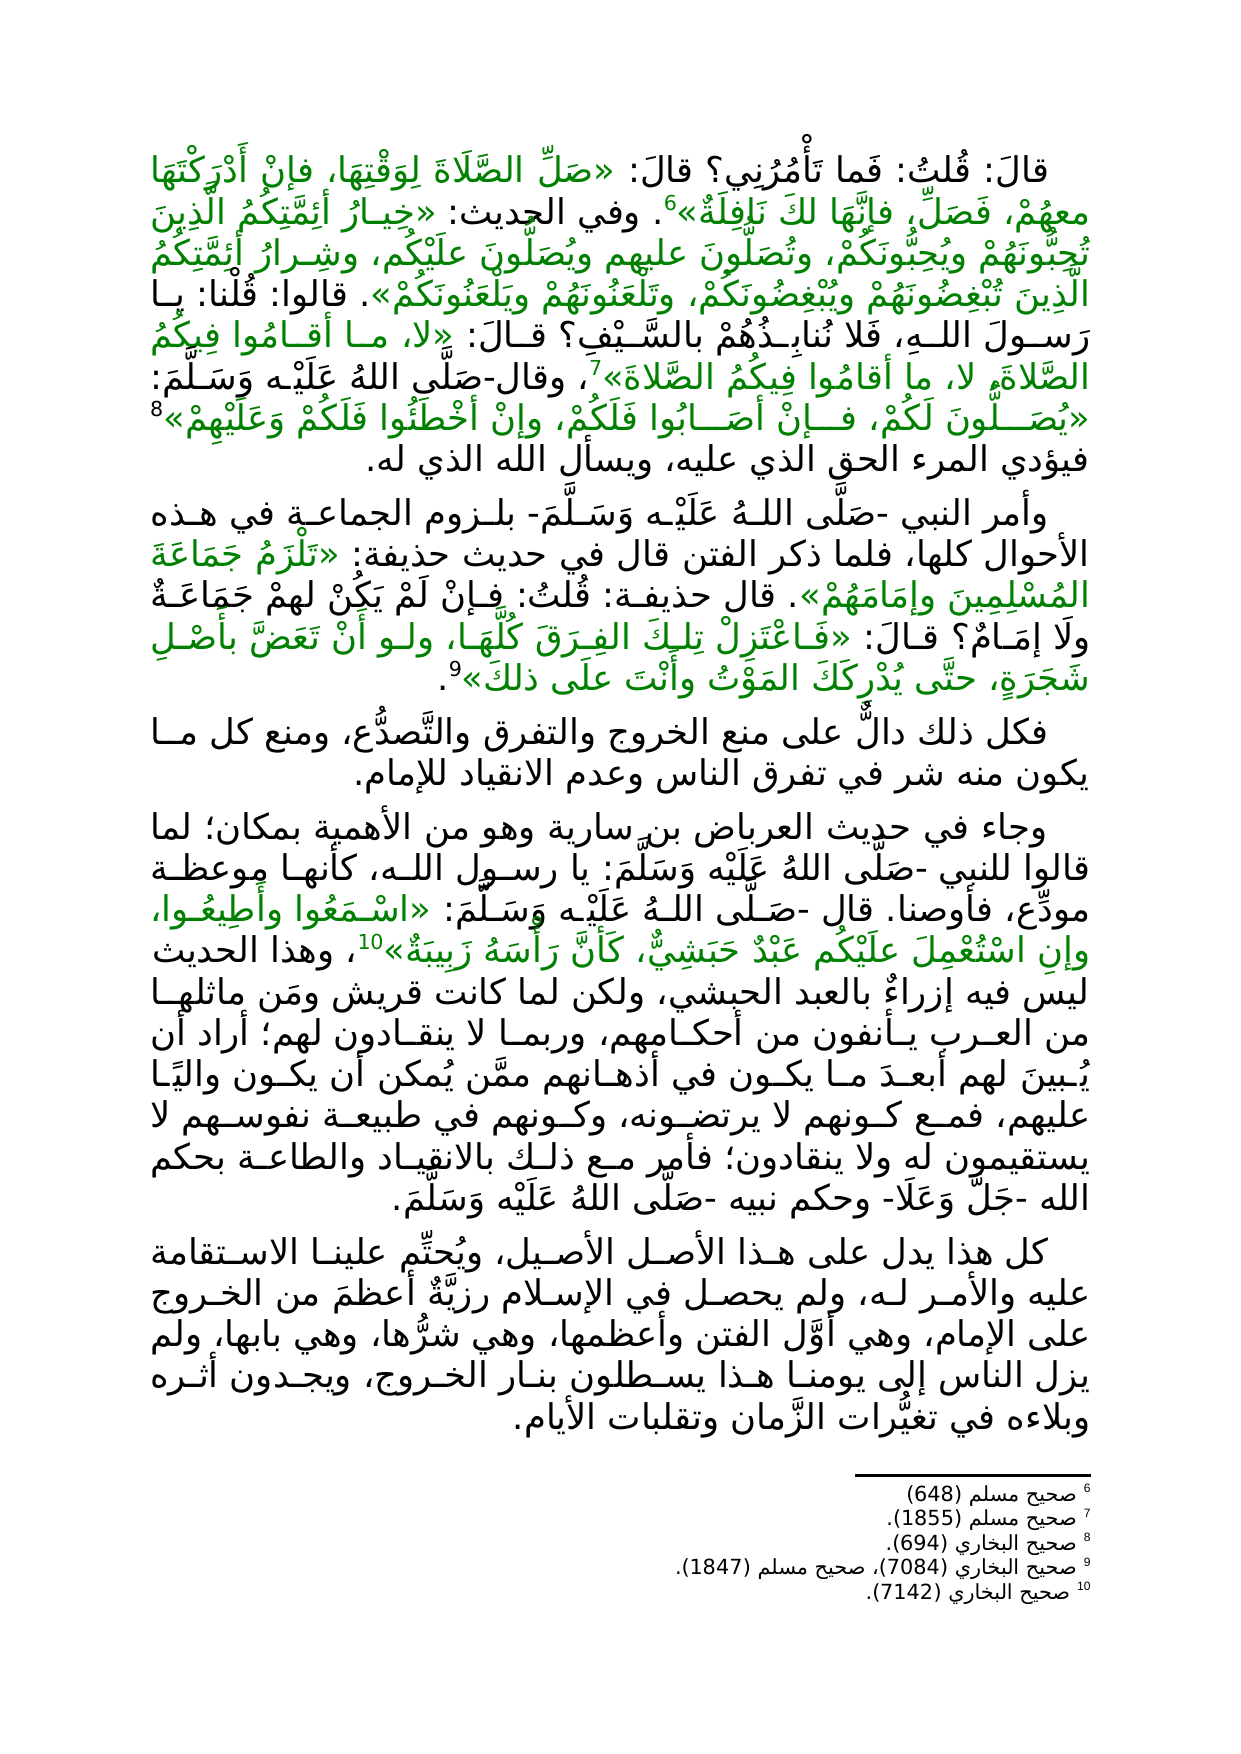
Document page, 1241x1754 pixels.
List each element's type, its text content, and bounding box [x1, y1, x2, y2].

text فكل ذلك دالٌّ على منع الخروج والتفرق والتَّصدُّع، ومنع كل ما يكون منه شر في تفرق الناس وعدم الانقياد للإمام. [150, 711, 1090, 794]
text وأمر النبي -صَلَّى اللهُ عَلَيْه وَسَلَّمَ- بلزوم الجماعة في هذه الأحوال كلها، فلما ذكر الفتن قال في حديث حذيفة: «تَلْزَمُ جَمَاعَةَ المُسْلِمِينَ وإمَامَهُمْ». قال حذيفة: قُلتُ: فإنْ لَمْ يَكُنْ لهمْ جَمَاعَةٌ ولَا إمَامٌ؟ قالَ: «فَاعْتَزِلْ تِلكَ الفِرَقَ كُلَّهَا، ولو أَنْ تَعَضَّ بأَصْلِ شَجَرَةٍ، حتَّى يُدْرِكَكَ المَوْتُ وأَنْتَ علَى ذلكَ». [150, 492, 1090, 699]
text وجاء في حديث العرباض بن سارية وهو من الأهمية بمكان؛ لما قالوا للنبي -صَلَّى اللهُ عَلَيْه وَسَلَّمَ: يا رسول الله، كأنها موعظة مودِّع، فأوصنا. قال -صَلَّى اللهُ عَلَيْه وَسَلَّمَ: «اسْمَعُوا وأَطِيعُوا، وإنِ اسْتُعْمِلَ علَيْكُم عَبْدٌ حَبَشِيٌّ، كَأنَّ رَأْسَهُ زَبِيبَةٌ»، وهذا الحديث ليس فيه إزراءٌ بالعبد الحبشي، ولكن لما كانت قريش ومَن ماثلها من العرب يأنفون من أحكامهم، وربما لا ينقادون لهم؛ أراد أن يُبينَ لهم أبعدَ ما يكون في أذهانهم ممَّن يُمكن أن يكون واليًا عليهم، فمع كونهم لا يرتضونه، وكونهم في طبيعة نفوسهم لا يستقيمون له ولا ينقادون؛ فأمر مع ذلك بالانقياد والطاعة بحكم الله -جَلَّ وَعَلَا- وحكم نبيه -صَلَّى اللهُ عَلَيْه وَسَلَّمَ. [150, 806, 1090, 1219]
text قالَ: قُلتُ: فَما تَأْمُرُنِي؟ قالَ: «صَلِّ الصَّلَاةَ لِوَقْتِهَا، فإنْ أَدْرَكْتَهَا معهُمْ، فَصَلِّ، فإنَّهَا لكَ نَافِلَةٌ». وفي الحديث: «خِيارُ أئِمَّتِكُمُ الَّذِينَ تُحِبُّونَهُمْ ويُحِبُّونَكُمْ، وتُصَلُّونَ عليهم ويُصَلُّونَ علَيْكُم، وشِرارُ أئِمَّتِكُمُ الَّذِينَ تُبْغِضُونَهُمْ ويُبْغِضُونَكُمْ، وتَلْعَنُونَهُمْ ويَلْعَنُونَكُمْ». قالوا: قُلْنا: يا رَسولَ اللهِ، فَلا نُنابِذُهُمْ بالسَّيْفِ؟ قالَ: «لا، ما أقامُوا فِيكُمُ الصَّلاةَ، لا، ما أقامُوا فِيكُمُ الصَّلاةَ»، وقال-صَلَّى اللهُ عَلَيْه وَسَلَّمَ: «يُصَلُّونَ لَكُمْ، فإنْ أصَابُوا فَلَكُمْ، وإنْ أخْطَئُوا فَلَكُمْ وَعَلَيْهِمْ» فيؤدي المرء الحق الذي عليه، ويسأل الله الذي له. [150, 150, 1090, 480]
text كل هذا يدل على هذا الأصل الأصيل، ويُحتِّم علينا الاستقامة عليه والأمر له، ولم يحصل في الإسلام رزيَّةٌ أعظمَ من الخروج على الإمام، وهي أوَّل الفتن وأعظمها، وهي شرُّها، وهي بابها، ولم يزل الناس إلى يومنا هذا يسطلون بنار الخروج، ويجدون أثره وبلاءه في تغيُّرات الزَّمان وتقلبات الأيام. [150, 1231, 1090, 1437]
